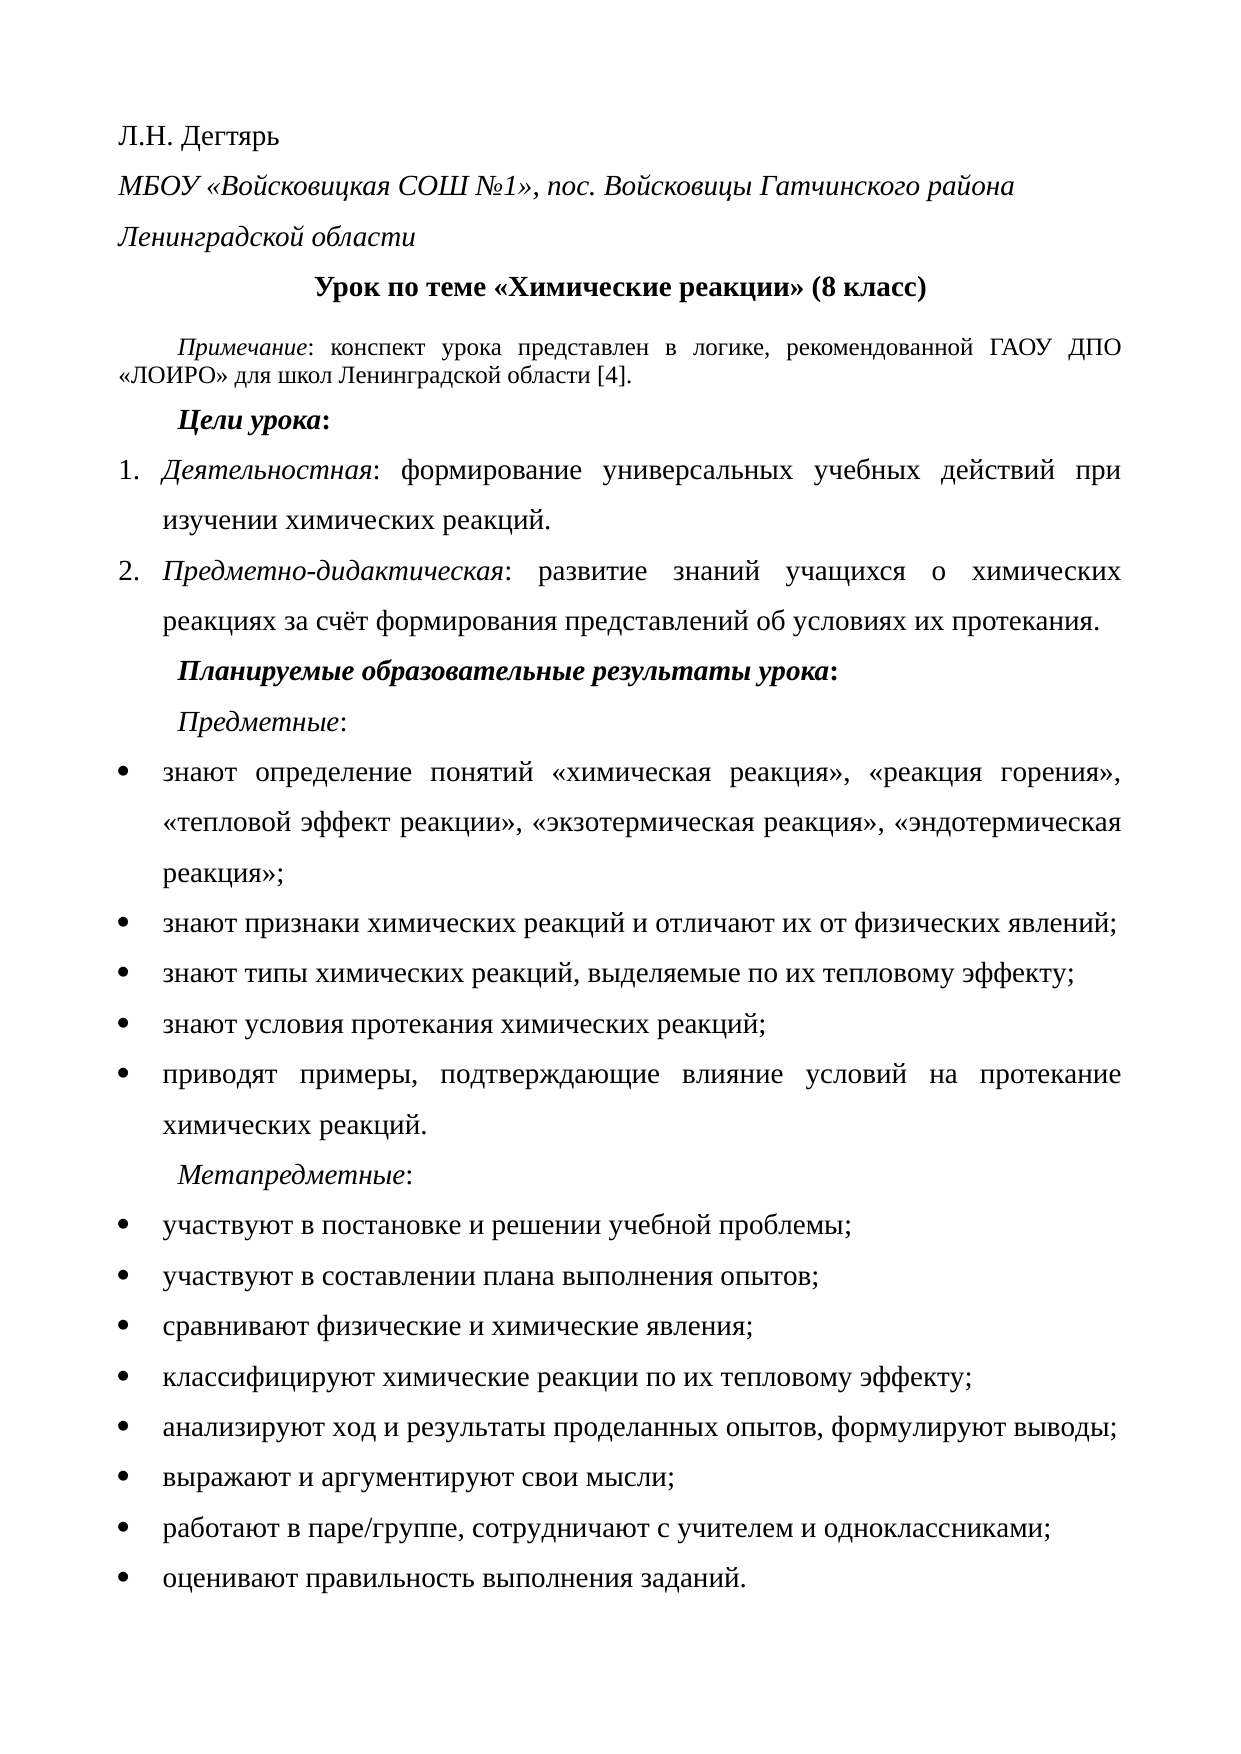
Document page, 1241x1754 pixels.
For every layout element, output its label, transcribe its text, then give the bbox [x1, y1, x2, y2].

text 2. Предметно-дидактическая: развитие знаний учащихся о химических реакциях за счёт формирования представлений об условиях их протекания. [118, 553, 1122, 637]
text Планируемые образовательные результаты урока: [118, 653, 1122, 687]
list сравнивают физические и химические явления; [118, 1308, 1122, 1342]
text Примечание: конспект урока представлен в логике, рекомендованной ГАОУ ДПО «ЛОИРО» для школ Ленинградской области [4]. [118, 332, 1122, 389]
list знают определение понятий «химическая реакция», «реакция горения», «тепловой эффект реакции», «экзотермическая реакция», «эндотермическая реакция»; [118, 754, 1122, 888]
text 1. Деятельностная: формирование универсальных учебных действий при изучении химических реакций. [118, 452, 1122, 536]
text МБОУ «Войсковицкая СОШ №1», пос. Войсковицы Гатчинского района Ленинградской области [118, 168, 1122, 252]
list оценивают правильность выполнения заданий. [118, 1560, 1122, 1594]
text Метапредметные: [118, 1157, 1122, 1191]
text Цели урока: [118, 402, 1122, 435]
list работают в паре/группе, сотрудничают с учителем и одноклассниками; [118, 1510, 1122, 1543]
list участвуют в составлении плана выполнения опытов; [118, 1258, 1122, 1291]
list классифицируют химические реакции по их тепловому эффекту; [118, 1359, 1122, 1392]
list знают типы химических реакций, выделяемые по их тепловому эффекту; [118, 956, 1122, 989]
list приводят примеры, подтверждающие влияние условий на протекание химических реакций. [118, 1056, 1122, 1140]
list знают условия протекания химических реакций; [118, 1006, 1122, 1039]
list знают признаки химических реакций и отличают их от физических явлений; [118, 905, 1122, 939]
text Л.Н. Дегтярь [118, 118, 1122, 152]
text Предметные: [118, 704, 1122, 737]
list выражают и аргументируют свои мысли; [118, 1459, 1122, 1493]
list анализируют ход и результаты проделанных опытов, формулируют выводы; [118, 1409, 1122, 1443]
text Урок по теме «Химические реакции» (8 класс) [118, 269, 1122, 303]
list участвуют в постановке и решении учебной проблемы; [118, 1207, 1122, 1241]
